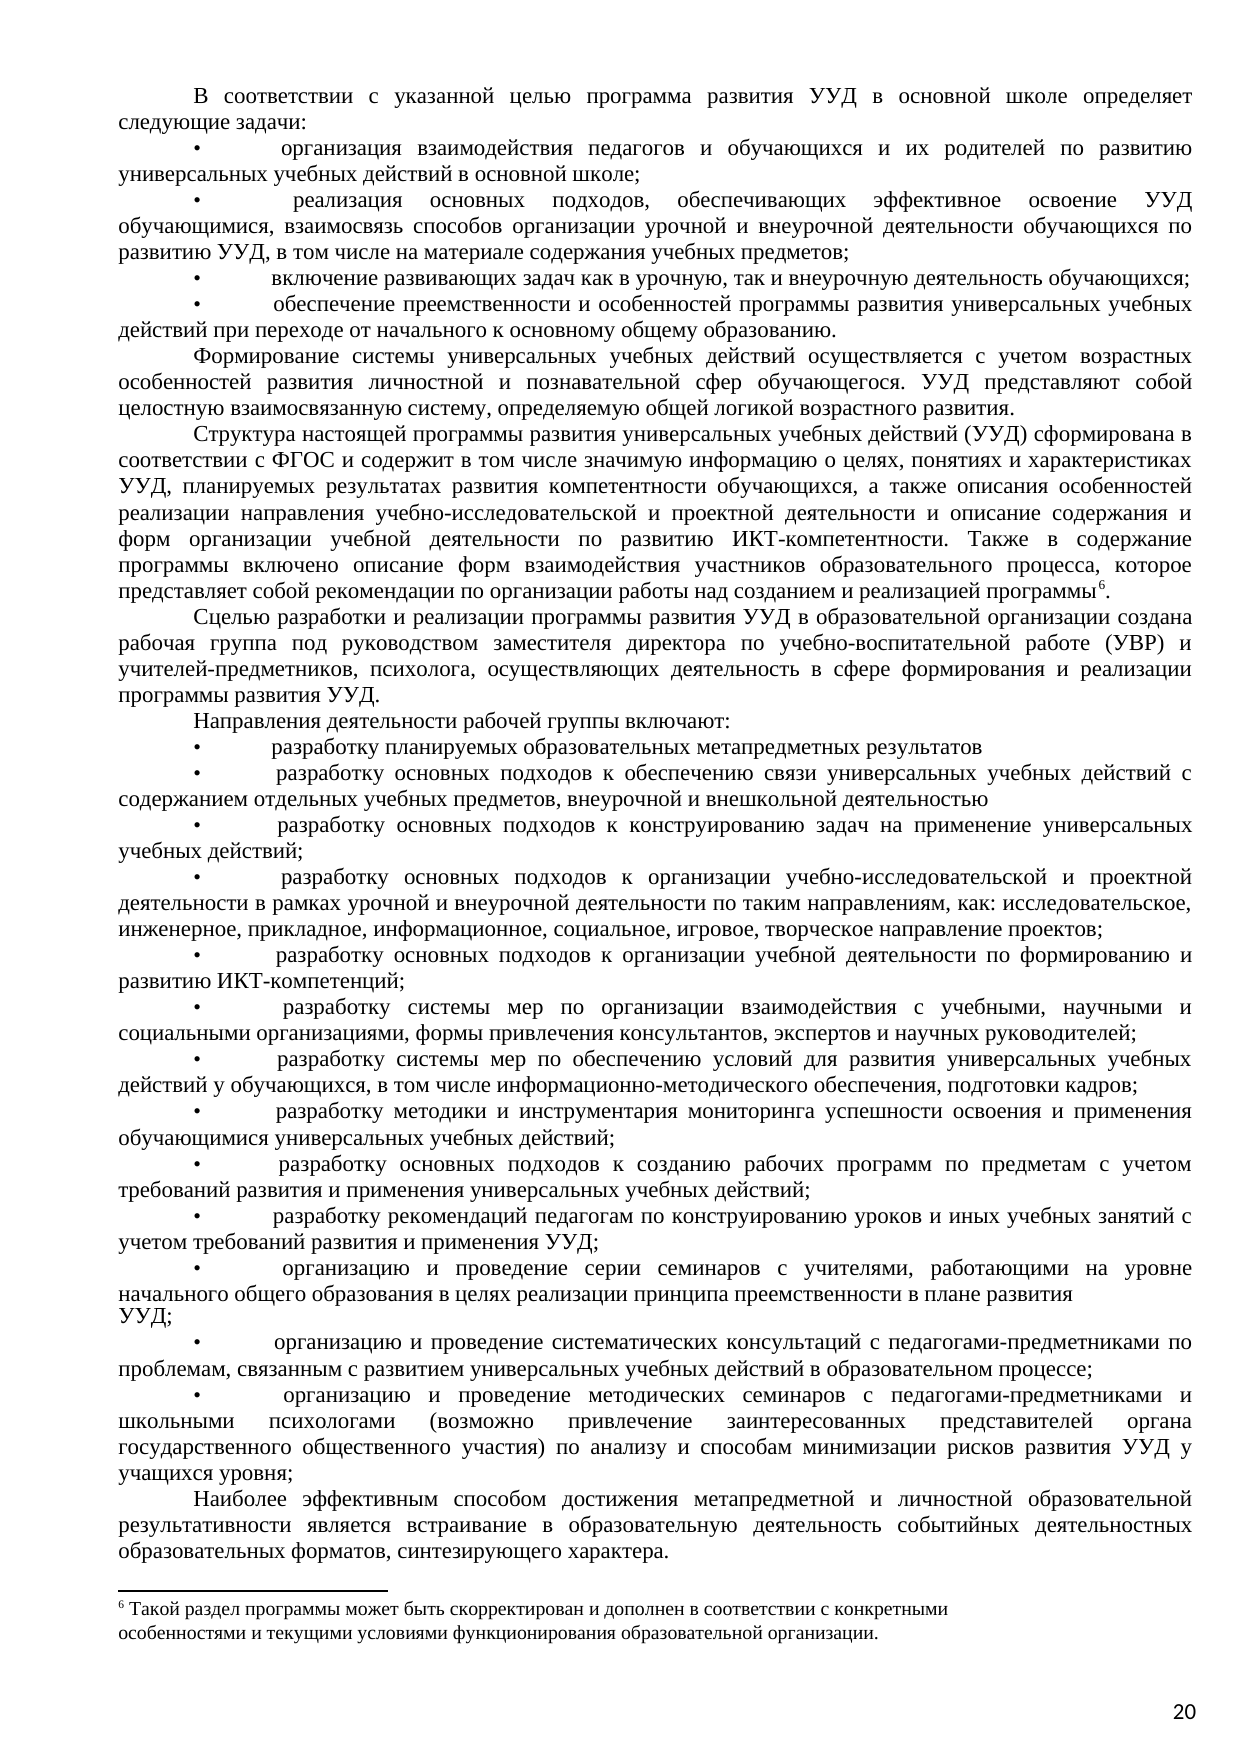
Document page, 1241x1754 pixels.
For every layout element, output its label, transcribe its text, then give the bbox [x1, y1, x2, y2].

text Направления деятельности рабочей группы включают: [118, 707, 1196, 733]
text УУД; [118, 1306, 1196, 1328]
list разработку основных подходов к обеспечению связи универсальных учебных действий с содержанием отдельных учебных предметов, внеурочной и внешкольной деятельностью [118, 759, 1194, 812]
list разработку системы мер по обеспечению условий для развития универсальных учебных действий у обучающихся, в том числе информационно-методического обеспечения, подготовки кадров; [118, 1046, 1194, 1098]
list организацию и проведение систематических консультаций с педагогами-предметниками по проблемам, связанным с развитием универсальных учебных действий в образовательном процессе; [118, 1328, 1194, 1381]
list разработку основных подходов к созданию рабочих программ по предметам с учетом требований развития и применения универсальных учебных действий; [118, 1150, 1194, 1202]
list организацию и проведение методических семинаров с педагогами-предметниками и школьными психологами (возможно привлечение заинтересованных представителей органа государственного общественного участия) по анализу и способам минимизации рисков развития УУД у учащихся уровня; [118, 1381, 1194, 1485]
text Наиболее эффективным способом достижения метапредметной и личностной образовательной результативности является встраивание в образовательную деятельность событийных деятельностных образовательных форматов, синтезирующего характера. [118, 1485, 1194, 1563]
text В соответствии с указанной целью программа развития УУД в основной школе определяет следующие задачи: [118, 82, 1194, 134]
list организация взаимодействия педагогов и обучающихся и их родителей по развитию универсальных учебных действий в основной школе; [118, 134, 1194, 187]
list разработку основных подходов к организации учебной деятельности по формированию и развитию ИКТ-компетенций; [118, 942, 1194, 994]
text Формирование системы универсальных учебных действий осуществляется с учетом возрастных особенностей развития личностной и познавательной сфер обучающегося. УУД представляют собой целостную взаимосвязанную систему, определяемую общей логикой возрастного развития. [118, 343, 1194, 421]
text Cцелью разработки и реализации программы развития УУД в образовательной организации создана рабочая группа под руководством заместителя директора по учебно-воспитательной работе (УВР) и учителей-предметников, психолога, осуществляющих деятельность в сфере формирования и реализации программы развития УУД. [118, 603, 1194, 707]
list разработку системы мер по организации взаимодействия с учебными, научными и социальными организациями, формы привлечения консультантов, экспертов и научных руководителей; [118, 994, 1194, 1046]
list разработку основных подходов к организации учебно-исследовательской и проектной деятельности в рамках урочной и внеурочной деятельности по таким направлениям, как: исследовательское, инженерное, прикладное, информационное, социальное, игровое, творческое направление проектов; [118, 864, 1194, 942]
list реализация основных подходов, обеспечивающих эффективное освоение УУД обучающимися, взаимосвязь способов организации урочной и внеурочной деятельности обучающихся по развитию УУД, в том числе на материале содержания учебных предметов; [118, 187, 1194, 265]
list разработку основных подходов к конструированию задач на применение универсальных учебных действий; [118, 812, 1194, 864]
list разработку рекомендаций педагогам по конструированию уроков и иных учебных занятий с учетом требований развития и применения УУД; [118, 1202, 1194, 1254]
list включение развивающих задач как в урочную, так и внеурочную деятельность обучающихся; [118, 265, 1194, 291]
list организацию и проведение серии семинаров с учителями, работающими на уровне начального общего образования в целях реализации принципа преемственности в плане развития [118, 1254, 1194, 1306]
list разработку планируемых образовательных метапредметных результатов [118, 733, 1196, 759]
list обеспечение преемственности и особенностей программы развития универсальных учебных действий при переходе от начального к основному общему образованию. [118, 291, 1194, 343]
list разработку методики и инструментария мониторинга успешности освоения и применения обучающимися универсальных учебных действий; [118, 1098, 1194, 1150]
text Структура настоящей программы развития универсальных учебных действий (УУД) сформирована в соответствии с ФГОС и содержит в том числе значимую информацию о целях, понятиях и характеристиках УУД, планируемых результатах развития компетентности обучающихся, а также описания особенностей реализации направления учебно-исследовательской и проектной деятельности и описание содержания и форм организации учебной деятельности по развитию ИКТ-компетентности. Также в содержание программы включено описание форм взаимодействия участников образовательного процесса, которое представляет собой рекомендации по организации работы над созданием и реализацией программы. [118, 421, 1194, 603]
